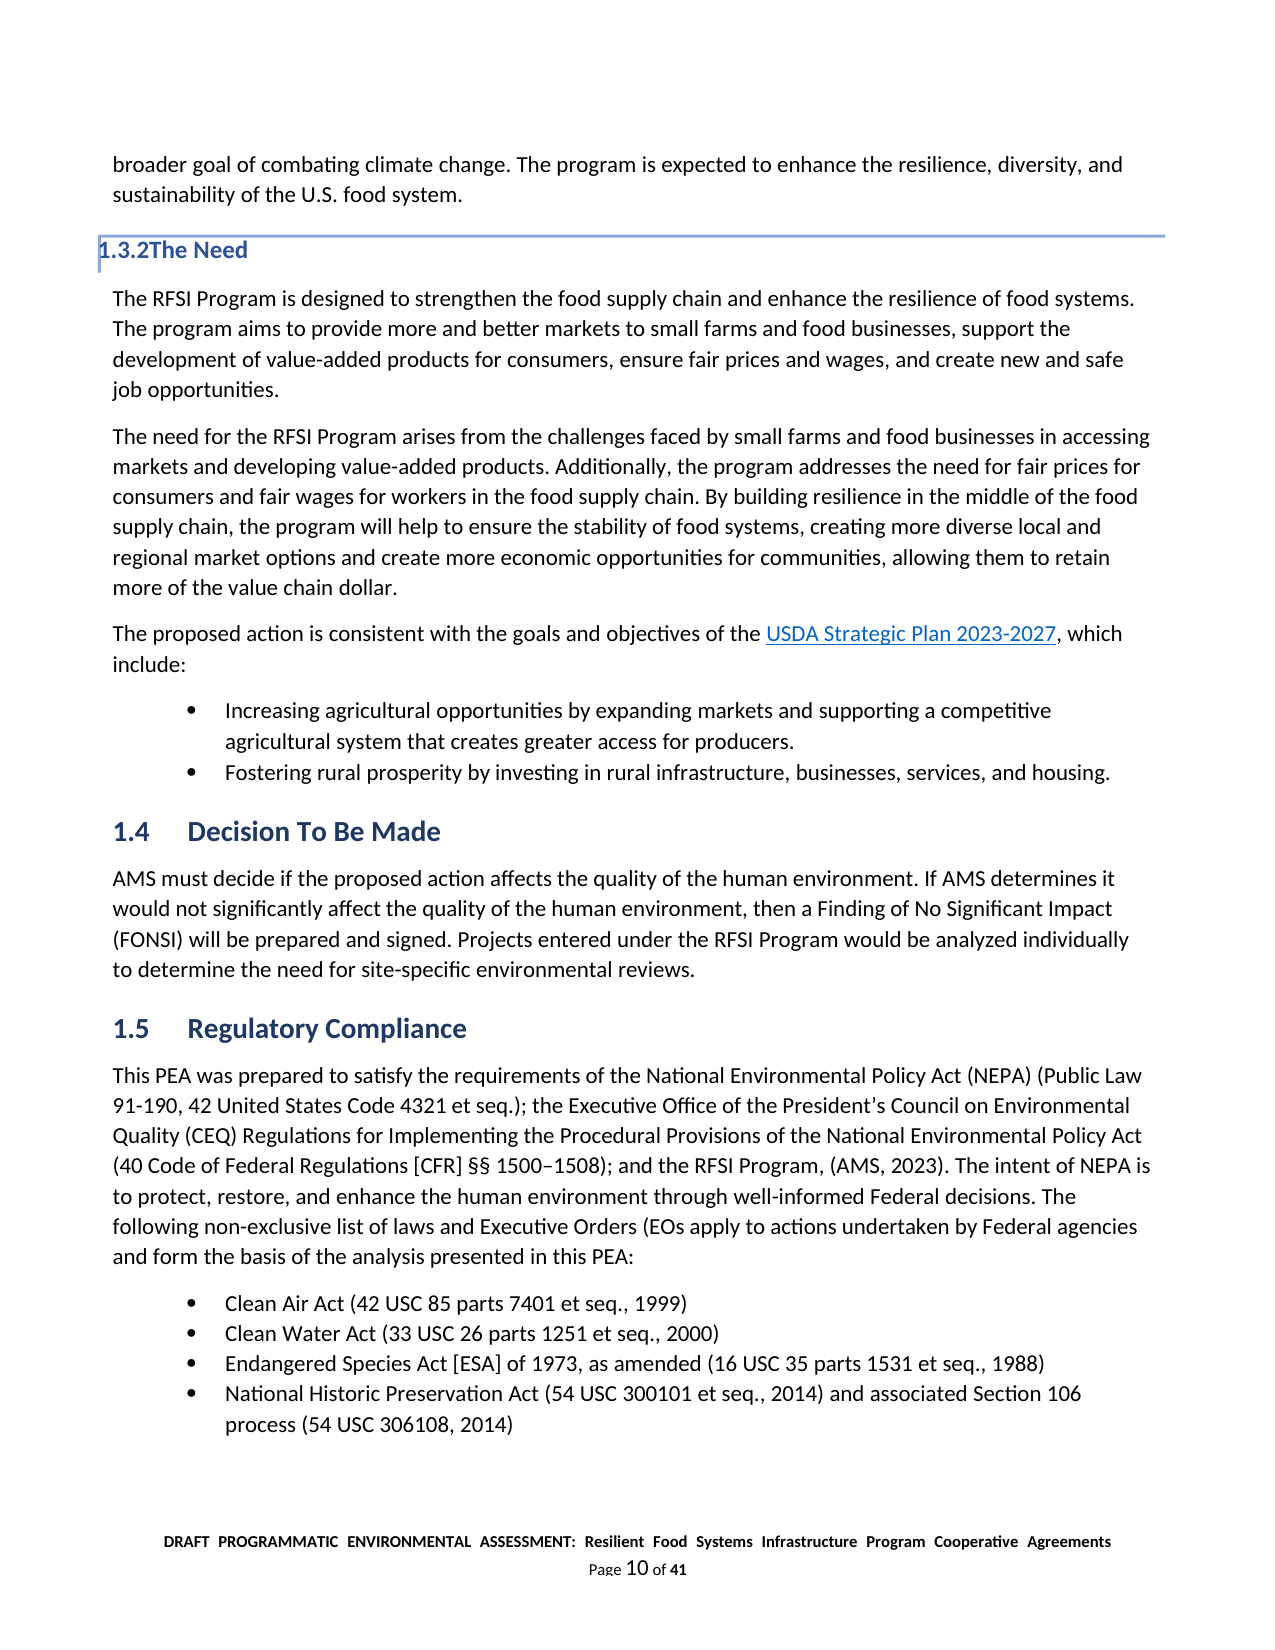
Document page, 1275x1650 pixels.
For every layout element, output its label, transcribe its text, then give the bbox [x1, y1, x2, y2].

list Clean Water Act (33 USC 26 parts 1251 et seq., 2000) [187, 1319, 1183, 1347]
text This PEA was prepared to satisfy the requirements of the National Environmental Policy Act (NEPA) (Public Law 91-190, 42 United States Code 4321 et seq.); the Executive Office of the President’s Council on Environmental Quality (CEQ) Regulations for Implementing the Procedural Provisions of the National Environmental Policy Act (40 Code of Federal Regulations [CFR] §§ 1500–1508); and the RFSI Program, (AMS, 2023). The intent of NEPA is to protect, restore, and enhance the human environment through well-informed Federal decisions. The following non-exclusive list of laws and Executive Orders (EOs apply to actions undertaken by Federal agencies and form the basis of the analysis presented in this PEA: [112, 1061, 1161, 1270]
text The proposed action is consistent with the goals and objectives of the USDA Strategic Plan 2023-2027, which include: [112, 619, 1153, 678]
list National Historic Preservation Act (54 USC 300101 et seq., 2014) and associated Section 106 process (54 USC 306108, 2014) [187, 1379, 1156, 1438]
text broader goal of combating climate change. The program is expected to enhance the resilience, diversity, and sustainability of the U.S. food system. [112, 150, 1153, 208]
text The need for the RFSI Program arises from the challenges faced by small farms and food businesses in accessing markets and developing value-added products. Additionally, the program addresses the need for fair prices for consumers and fair wages for workers in the food supply chain. By building resilience in the middle of the food supply chain, the program will help to ensure the stability of food systems, creating more diverse local and regional market options and create more economic opportunities for communities, allowing them to retain more of the value chain dollar. [112, 422, 1162, 601]
list Fostering rural prosperity by investing in rural infrastructure, businesses, services, and housing. [187, 757, 1183, 786]
subtitle Decision To Be Made [112, 813, 1183, 849]
list Endangered Species Act [ESA] of 1973, as amended (16 USC 35 parts 1531 et seq., 1988) [187, 1349, 1183, 1377]
list Increasing agricultural opportunities by expanding markets and supporting a competitive agricultural system that creates greater access for producers. [187, 697, 1160, 755]
text AMS must decide if the proposed action affects the quality of the human environment. If AMS determines it would not significantly affect the quality of the human environment, then a Finding of No Significant Impact (FONSI) will be prepared and signed. Projects entered under the RFSI Program would be analyzed individually to determine the need for site-specific environmental reviews. [112, 864, 1153, 983]
text The RFSI Program is designed to strengthen the food supply chain and enhance the resilience of food systems. The program aims to provide more and better markets to small farms and food businesses, support the development of value-added products for consumers, ensure fair prices and wages, and create new and safe job opportunities. [112, 240, 1153, 403]
list Clean Air Act (42 USC 85 parts 7401 et seq., 1999) [187, 1289, 1183, 1317]
subtitle Regulatory Compliance [112, 1010, 1183, 1046]
